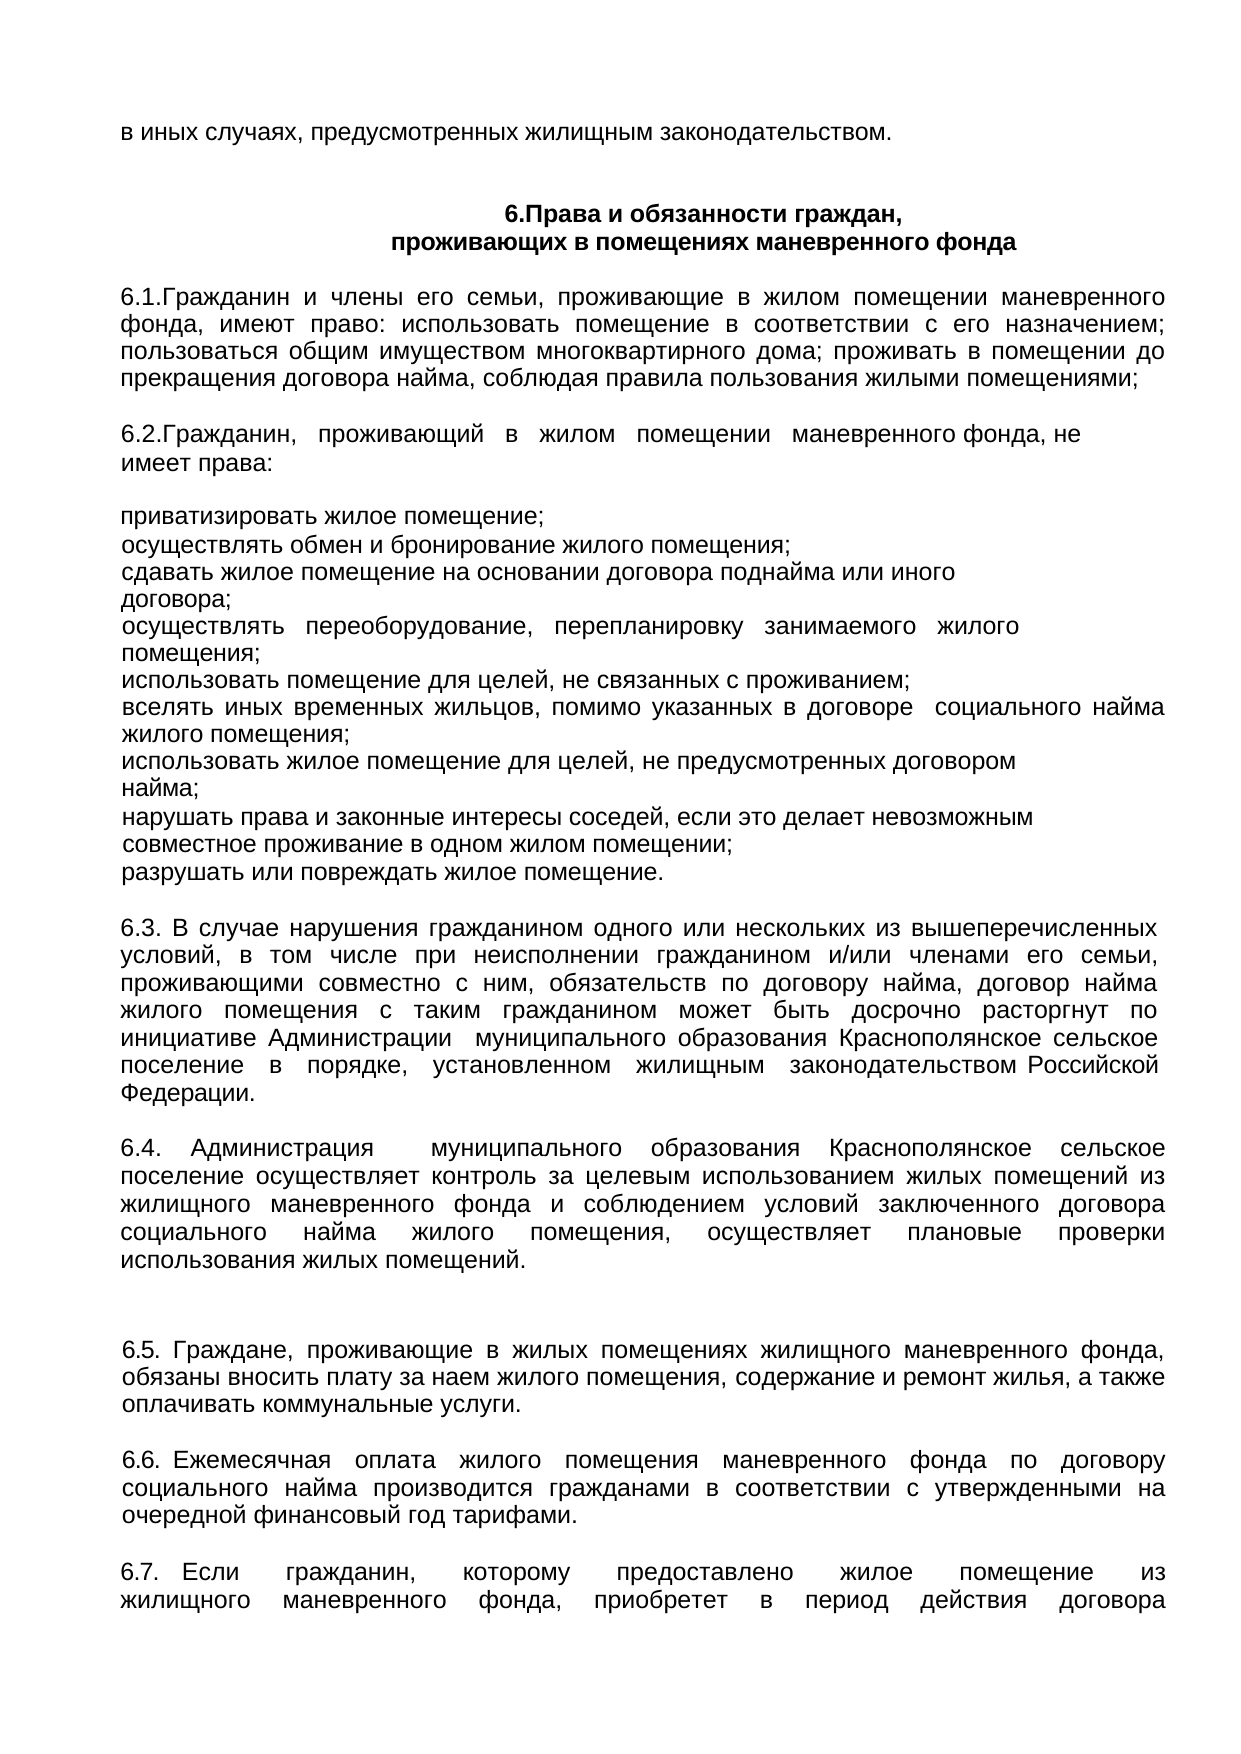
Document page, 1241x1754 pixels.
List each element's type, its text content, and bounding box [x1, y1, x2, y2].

text осуществлять переоборудование, перепланировку занимаемого жилого [122, 612, 1167, 639]
text разрушать или повреждать жилое помещение. [121, 858, 1167, 885]
list Ежемесячная оплата жилого помещения маневренного фонда по договору социального найма производится гражданами в соответствии с утвержденными на очередной финансовый год тарифами. [122, 1447, 1167, 1529]
text 6.Права и обязанности граждан, [118, 201, 1167, 228]
text 6.4. Администрация муниципального образования Краснополянское сельское поселение осуществляет контроль за целевым использованием жилых помещений из жилищного маневренного фонда и соблюдением условий заключенного договора социального найма жилого помещения, осуществляет плановые проверки использования жилых помещений. [120, 1134, 1167, 1274]
text проживающих в помещениях маневренного фонда [118, 228, 1167, 256]
text 6.1.Гражданин и члены его семьи, проживающие в жилом помещении маневренного фонда, имеют право: использовать помещение в соответствии с его назначением; пользоваться общим имуществом многоквартирного дома; проживать в помещении до прекращения договора найма, соблюдая правила пользования жилыми помещениями; [120, 284, 1167, 392]
text нарушать права и законные интересы соседей, если это делает невозможным [122, 803, 1167, 830]
text приватизировать жилое помещение; [120, 501, 1167, 530]
text сдавать жилое помещение на основании договора поднайма или иного [121, 558, 1167, 586]
text совместное проживание в одном жилом помещении; [122, 830, 1167, 858]
text вселять иных временных жильцов, помимо указанных в договоре социального найма жилого помещения; [122, 693, 1167, 747]
text помещения; [121, 639, 1167, 666]
list Граждане, проживающие в жилых помещениях жилищного маневренного фонда, обязаны вносить плату за наем жилого помещения, содержание и ремонт жилья, а также оплачивать коммунальные услуги. [122, 1337, 1166, 1418]
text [120, 1558, 1167, 1614]
text в иных случаях, предусмотренных жилищным законодательством. [120, 118, 1167, 146]
text найма; [121, 775, 1167, 802]
text использовать жилое помещение для целей, не предусмотренных договором [121, 747, 1167, 775]
text 6.3. В случае нарушения гражданином одного или нескольких из вышеперечисленных условий, в том числе при неисполнении гражданином и/или членами его семьи, проживающими совместно с ним, обязательств по договору найма, договор найма жилого помещения с таким гражданином может быть досрочно расторгнут по инициативе Администрации муниципального образования Краснополянское сельское поселение в порядке, установленном жилищным законодательством Российской Федерации. [120, 914, 1159, 1107]
text использовать помещение для целей, не связанных с проживанием; [121, 666, 1167, 693]
text 6.2.Гражданин, проживающий в жилом помещении маневренного фонда, не имеет права: [121, 419, 1111, 477]
text осуществлять обмен и бронирование жилого помещения; [121, 530, 1167, 558]
text договора; [121, 586, 1167, 612]
